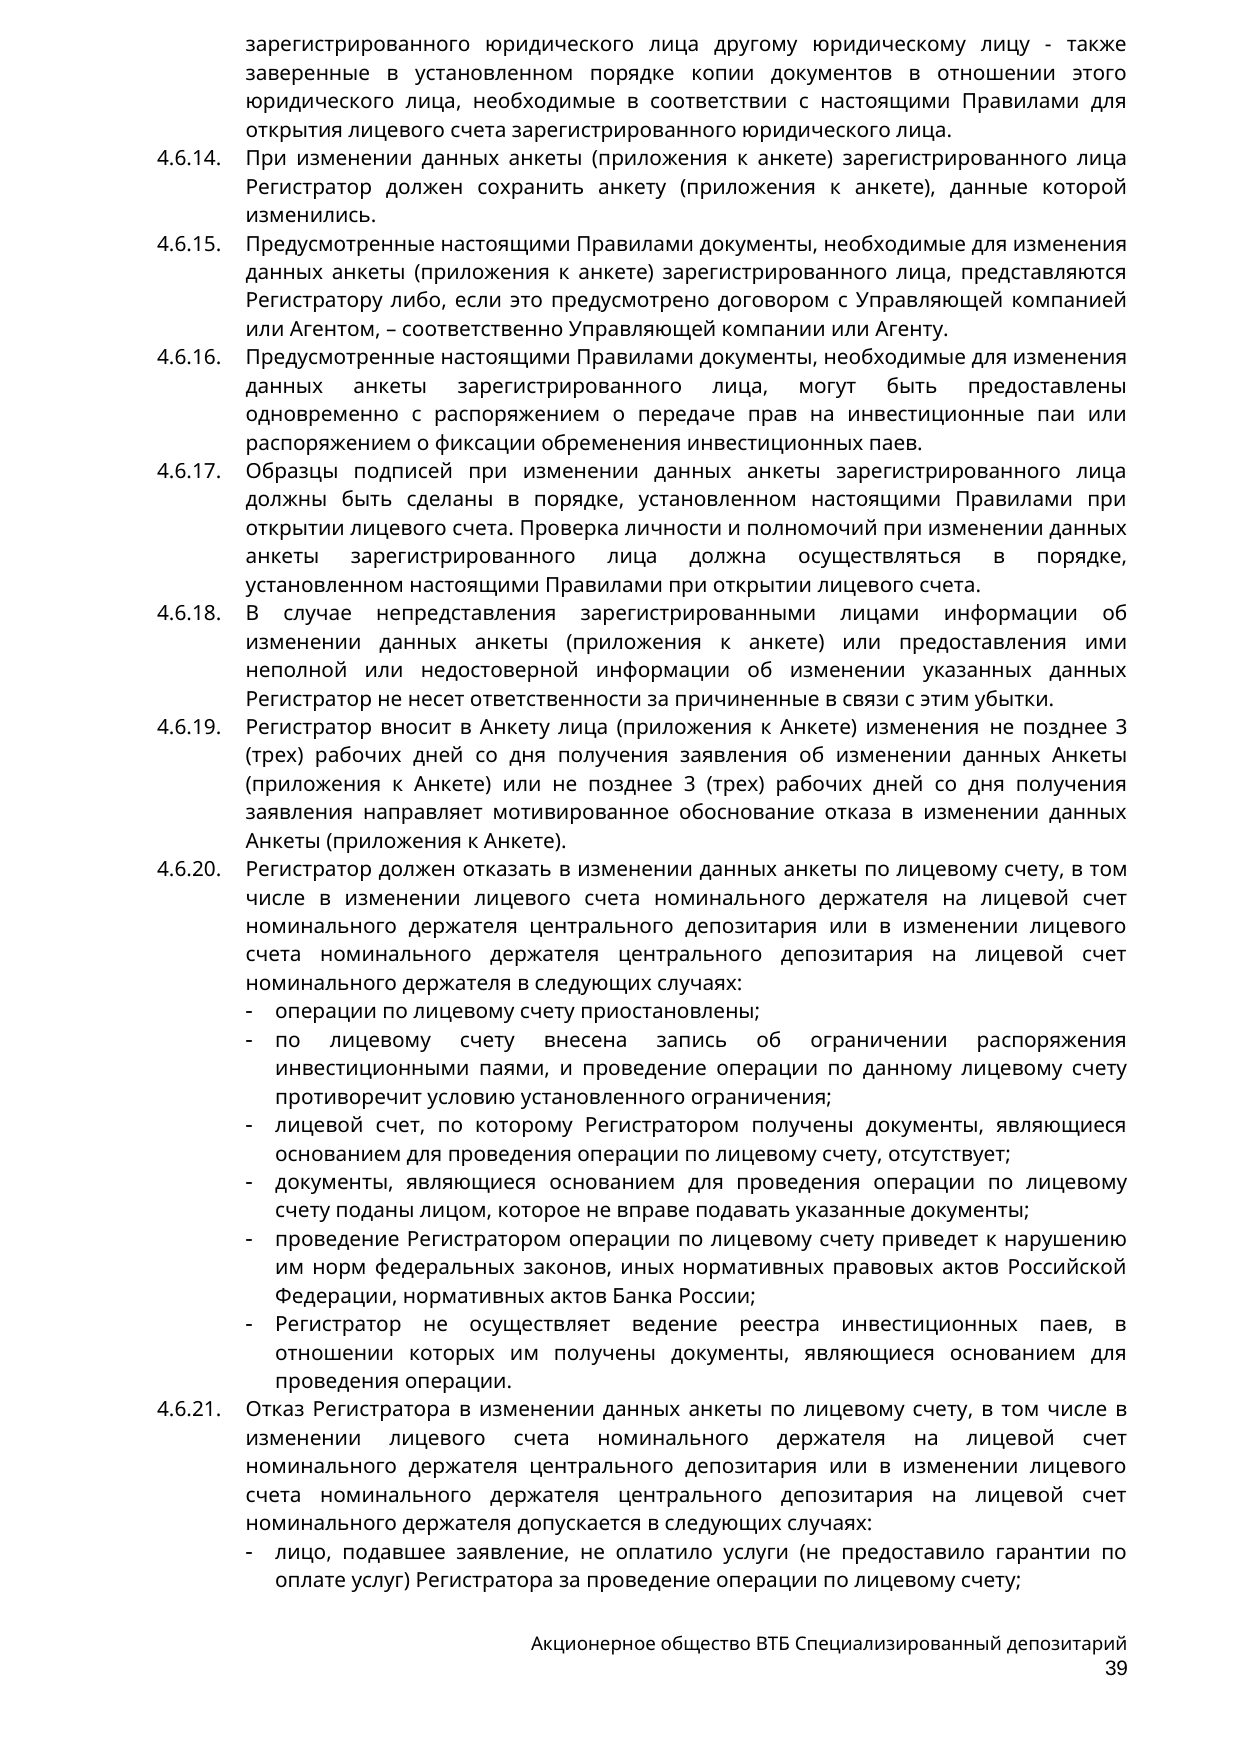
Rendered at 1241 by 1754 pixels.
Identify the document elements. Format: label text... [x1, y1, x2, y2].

list Регистратор должен отказать в изменении данных анкеты по лицевому счету, в том числе в изменении лицевого счета номинального держателя на лицевой счет номинального держателя центрального депозитария или в изменении лицевого счета номинального держателя центрального депозитария на лицевой счет номинального держателя в следующих случаях: [157, 854, 1128, 996]
list Регистратор вносит в Анкету лица (приложения к Анкете) изменения не позднее 3 (трех) рабочих дней со дня получения заявления об изменении данных Анкеты (приложения к Анкете) или не позднее 3 (трех) рабочих дней со дня получения заявления направляет мотивированное обоснование отказа в изменении данных Анкеты (приложения к Анкете). [157, 712, 1128, 854]
list документы, являющиеся основанием для проведения операции по лицевому счету поданы лицом, которое не вправе подавать указанные документы; [245, 1167, 1128, 1224]
list лицевой счет, по которому Регистратором получены документы, являющиеся основанием для проведения операции по лицевому счету, отсутствует; [245, 1110, 1128, 1167]
list В случае непредставления зарегистрированными лицами информации об изменении данных анкеты (приложения к анкете) или предоставления ими неполной или недостоверной информации об изменении указанных данных Регистратор не несет ответственности за причиненные в связи с этим убытки. [157, 598, 1128, 712]
list При изменении данных анкеты (приложения к анкете) зарегистрированного лица Регистратор должен сохранить анкету (приложения к анкете), данные которой изменились. [157, 143, 1128, 229]
list по лицевому счету внесена запись об ограничении распоряжения инвестиционными паями, и проведение операции по данному лицевому счету противоречит условию установленного ограничения; [245, 1025, 1128, 1110]
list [157, 29, 1128, 143]
list проведение Регистратором операции по лицевому счету приведет к нарушению им норм федеральных законов, иных нормативных правовых актов Российской Федерации, нормативных актов Банка России; [245, 1224, 1128, 1309]
list лицо, подавшее заявление, не оплатило услуги (не предоставило гарантии по оплате услуг) Регистратора за проведение операции по лицевому счету; [245, 1537, 1128, 1594]
list Отказ Регистратора в изменении данных анкеты по лицевому счету, в том числе в изменении лицевого счета номинального держателя на лицевой счет номинального держателя центрального депозитария или в изменении лицевого счета номинального держателя центрального депозитария на лицевой счет номинального держателя допускается в следующих случаях: [157, 1394, 1128, 1537]
list Предусмотренные настоящими Правилами документы, необходимые для изменения данных анкеты (приложения к анкете) зарегистрированного лица, представляются Регистратору либо, если это предусмотрено договором с Управляющей компанией или Агентом, – соответственно Управляющей компании или Агенту. [157, 229, 1128, 342]
list Предусмотренные настоящими Правилами документы, необходимые для изменения данных анкеты зарегистрированного лица, могут быть предоставлены одновременно с распоряжением о передаче прав на инвестиционные паи или распоряжением о фиксации обременения инвестиционных паев. [157, 342, 1128, 456]
list операции по лицевому счету приостановлены; [245, 996, 1128, 1025]
list Регистратор не осуществляет ведение реестра инвестиционных паев, в отношении которых им получены документы, являющиеся основанием для проведения операции. [245, 1309, 1128, 1394]
list Образцы подписей при изменении данных анкеты зарегистрированного лица должны быть сделаны в порядке, установленном настоящими Правилами при открытии лицевого счета. Проверка личности и полномочий при изменении данных анкеты зарегистрированного лица должна осуществляться в порядке, установленном настоящими Правилами при открытии лицевого счета. [157, 456, 1128, 598]
